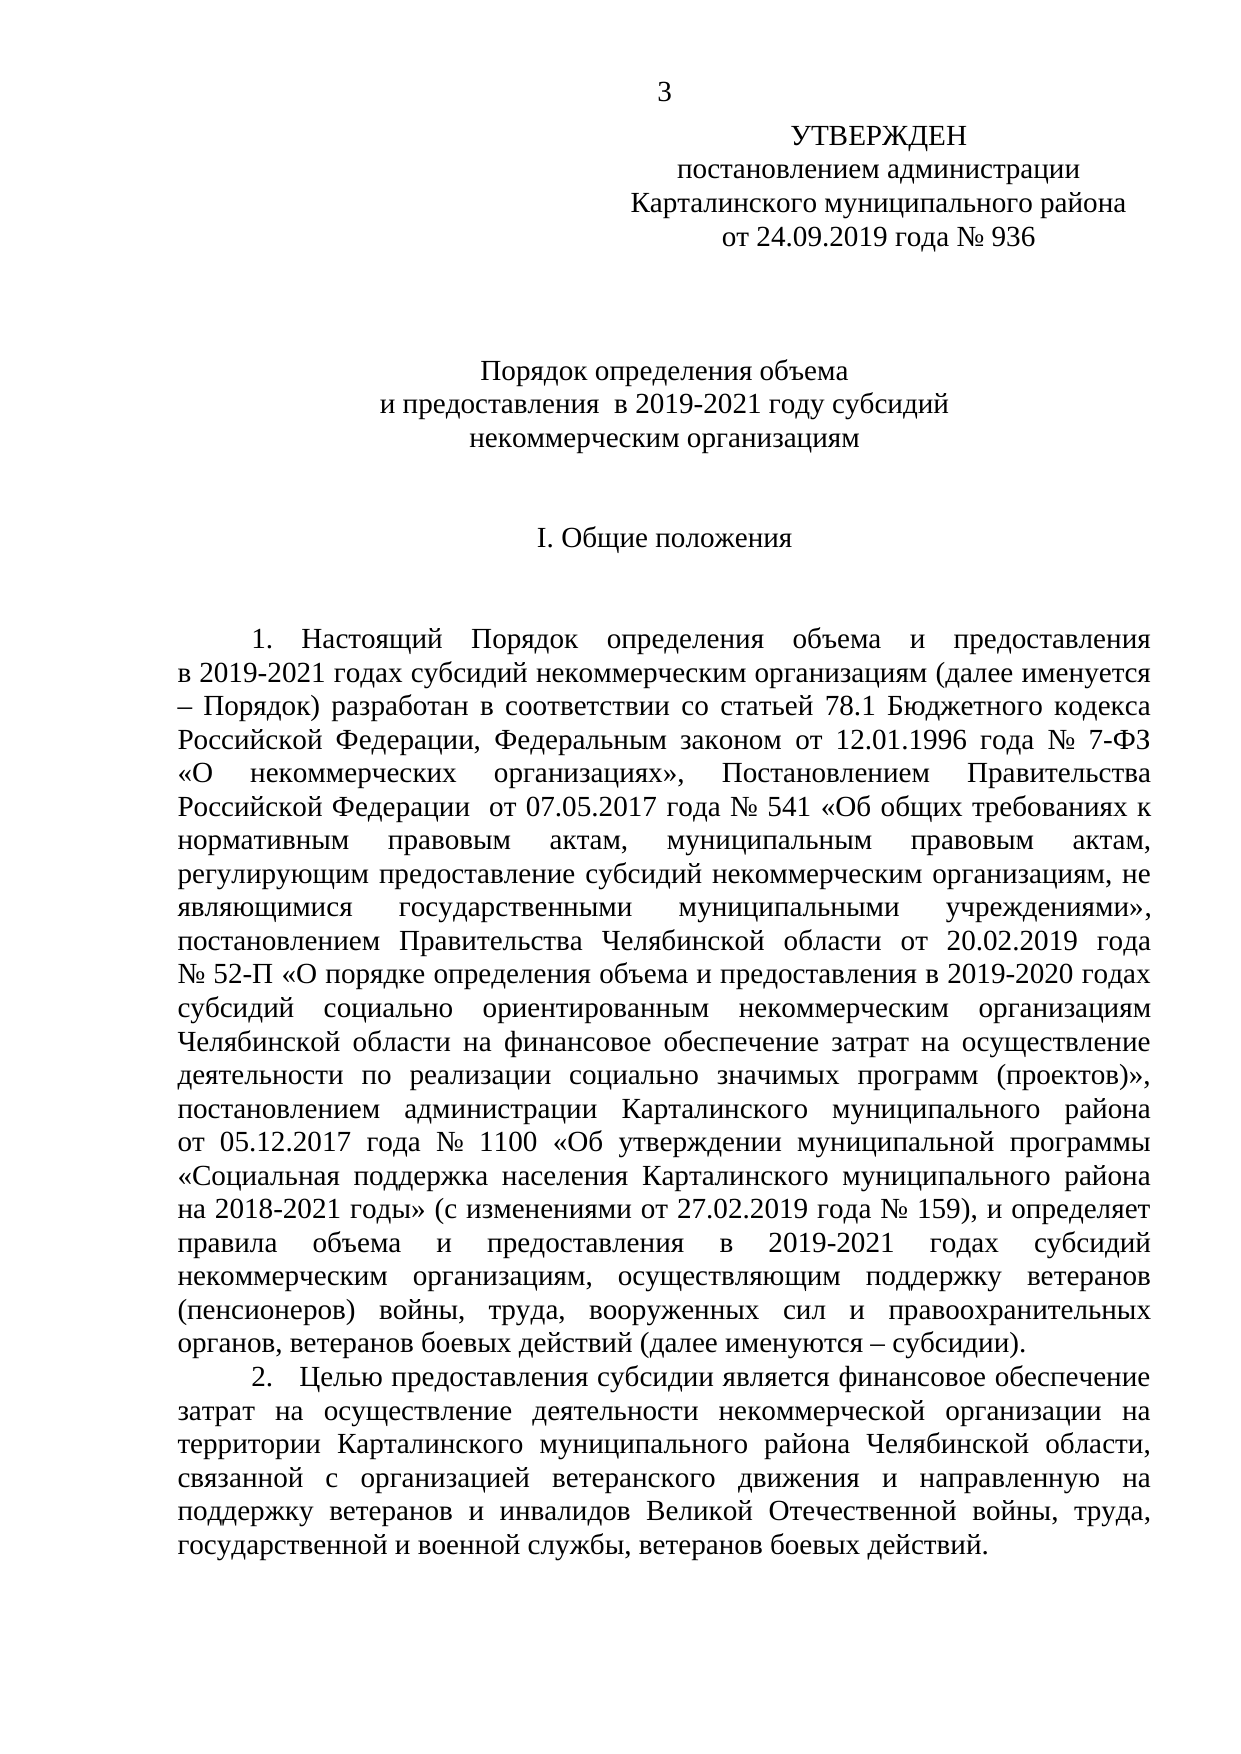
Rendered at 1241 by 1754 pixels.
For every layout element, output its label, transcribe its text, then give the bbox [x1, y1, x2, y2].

text постановлением администрации [605, 152, 1152, 185]
text УТВЕРЖДЕН [605, 118, 1152, 152]
text некоммерческим организациям [177, 420, 1152, 453]
text 1. Настоящий Порядок определения объема и предоставления в 2019-2021 годах субсидий некоммерческим организациям (далее именуется – Порядок) разработан в соответствии со статьей 78.1 Бюджетного кодекса Российской Федерации, Федеральным законом от 12.01.1996 года № 7-ФЗ «О некоммерческих организациях», Постановлением Правительства Российской Федерации от 07.05.2017 года № 541 «Об общих требованиях к нормативным правовым актам, муниципальным правовым актам, регулирующим предоставление субсидий некоммерческим организациям, не являющимися государственными муниципальными учреждениями», постановлением Правительства Челябинской области от 20.02.2019 года № 52-П «О порядке определения объема и предоставления в 2019-2020 годах субсидий социально ориентированным некоммерческим организациям Челябинской области на финансовое обеспечение затрат на осуществление деятельности по реализации социально значимых программ (проектов)», постановлением администрации Карталинского муниципального района от 05.12.2017 года № 1100 «Об утверждении муниципальной программы «Социальная поддержка населения Карталинского муниципального района на 2018-2021 годы» (с изменениями от 27.02.2019 года № 159), и определяет правила объема и предоставления в 2019-2021 годах субсидий некоммерческим организациям, осуществляющим поддержку ветеранов (пенсионеров) войны, труда, вооруженных сил и правоохранительных органов, ветеранов боевых действий (далее именуются – субсидии). [177, 621, 1152, 1359]
text Карталинского муниципального района [605, 185, 1152, 219]
text от 24.09.2019 года № 936 [605, 219, 1152, 252]
text Порядок определения объема [177, 353, 1152, 386]
text 2. Целью предоставления субсидии является финансовое обеспечение затрат на осуществление деятельности некоммерческой организации на территории Карталинского муниципального района Челябинской области, связанной с организацией ветеранского движения и направленную на поддержку ветеранов и инвалидов Великой Отечественной войны, труда, государственной и военной службы, ветеранов боевых действий. [177, 1359, 1152, 1560]
text I. Общие положения [177, 521, 1152, 554]
text и предоставления в 2019-2021 году субсидий [177, 386, 1152, 420]
